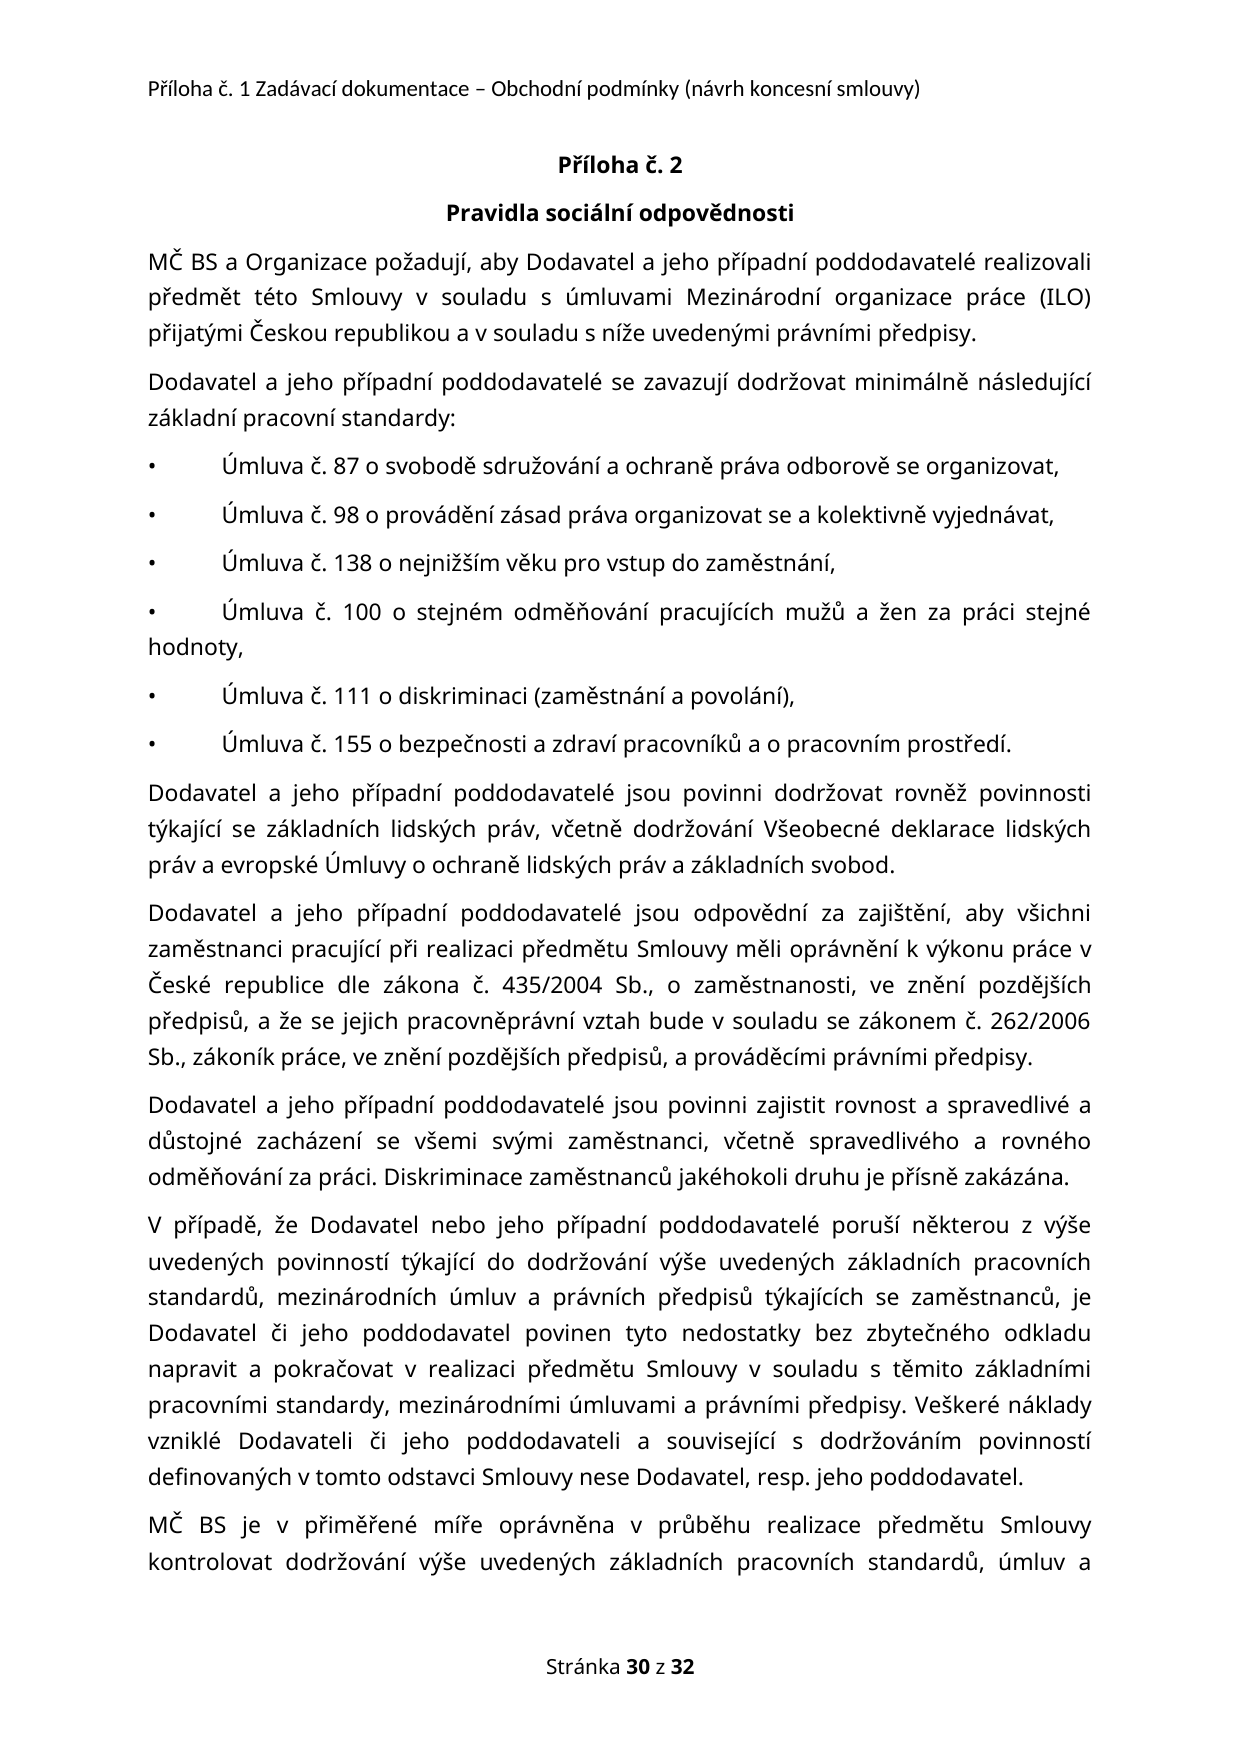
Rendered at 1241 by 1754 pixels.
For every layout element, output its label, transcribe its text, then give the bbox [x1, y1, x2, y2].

text Pravidla sociální odpovědnosti [148, 197, 1093, 228]
text Dodavatel a jeho případní poddodavatelé jsou povinni zajistit rovnost a spravedlivé a důstojné zacházení se všemi svými zaměstnanci, včetně spravedlivého a rovného odměňování za práci. Diskriminace zaměstnanců jakéhokoli druhu je přísně zakázána. [148, 1089, 1093, 1192]
text • Úmluva č. 155 o bezpečnosti a zdraví pracovníků a o pracovním prostředí. [148, 728, 1093, 759]
text • Úmluva č. 98 o provádění zásad práva organizovat se a kolektivně vyjednávat, [148, 498, 1093, 530]
text • Úmluva č. 138 o nejnižším věku pro vstup do zaměstnání, [148, 547, 1093, 578]
text • Úmluva č. 87 o svobodě sdružování a ochraně práva odborově se organizovat, [148, 450, 1093, 481]
text Dodavatel a jeho případní poddodavatelé jsou povinni dodržovat rovněž povinnosti týkající se základních lidských práv, včetně dodržování Všeobecné deklarace lidských práv a evropské Úmluvy o ochraně lidských práv a základních svobod. [148, 777, 1093, 880]
text • Úmluva č. 111 o diskriminaci (zaměstnání a povolání), [148, 680, 1093, 711]
text Dodavatel a jeho případní poddodavatelé se zavazují dodržovat minimálně následující základní pracovní standardy: [148, 366, 1093, 433]
text V případě, že Dodavatel nebo jeho případní poddodavatelé poruší některou z výše uvedených povinností týkající do dodržování výše uvedených základních pracovních standardů, mezinárodních úmluv a právních předpisů týkajících se zaměstnanců, je Dodavatel či jeho poddodavatel povinen tyto nedostatky bez zbytečného odkladu napravit a pokračovat v realizaci předmětu Smlouvy v souladu s těmito základními pracovními standardy, mezinárodními úmluvami a právními předpisy. Veškeré náklady vzniklé Dodavateli či jeho poddodavateli a související s dodržováním povinností definovaných v tomto odstavci Smlouvy nese Dodavatel, resp. jeho poddodavatel. [148, 1209, 1093, 1492]
text Dodavatel a jeho případní poddodavatelé jsou odpovědní za zajištění, aby všichni zaměstnanci pracující při realizaci předmětu Smlouvy měli oprávnění k výkonu práce v České republice dle zákona č. 435/2004 Sb., o zaměstnanosti, ve znění pozdějších předpisů, a že se jejich pracovněprávní vztah bude v souladu se zákonem č. 262/2006 Sb., zákoník práce, ve znění pozdějších předpisů, a prováděcími právními předpisy. [148, 897, 1093, 1072]
text MČ BS a Organizace požadují, aby Dodavatel a jeho případní poddodavatelé realizovali předmět této Smlouvy v souladu s úmluvami Mezinárodní organizace práce (ILO) přijatými Českou republikou a v souladu s níže uvedenými právními předpisy. [148, 245, 1093, 348]
text Příloha č. 2 [148, 148, 1093, 180]
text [148, 1509, 1093, 1577]
text • Úmluva č. 100 o stejném odměňování pracujících mužů a žen za práci stejné hodnoty, [148, 595, 1093, 663]
